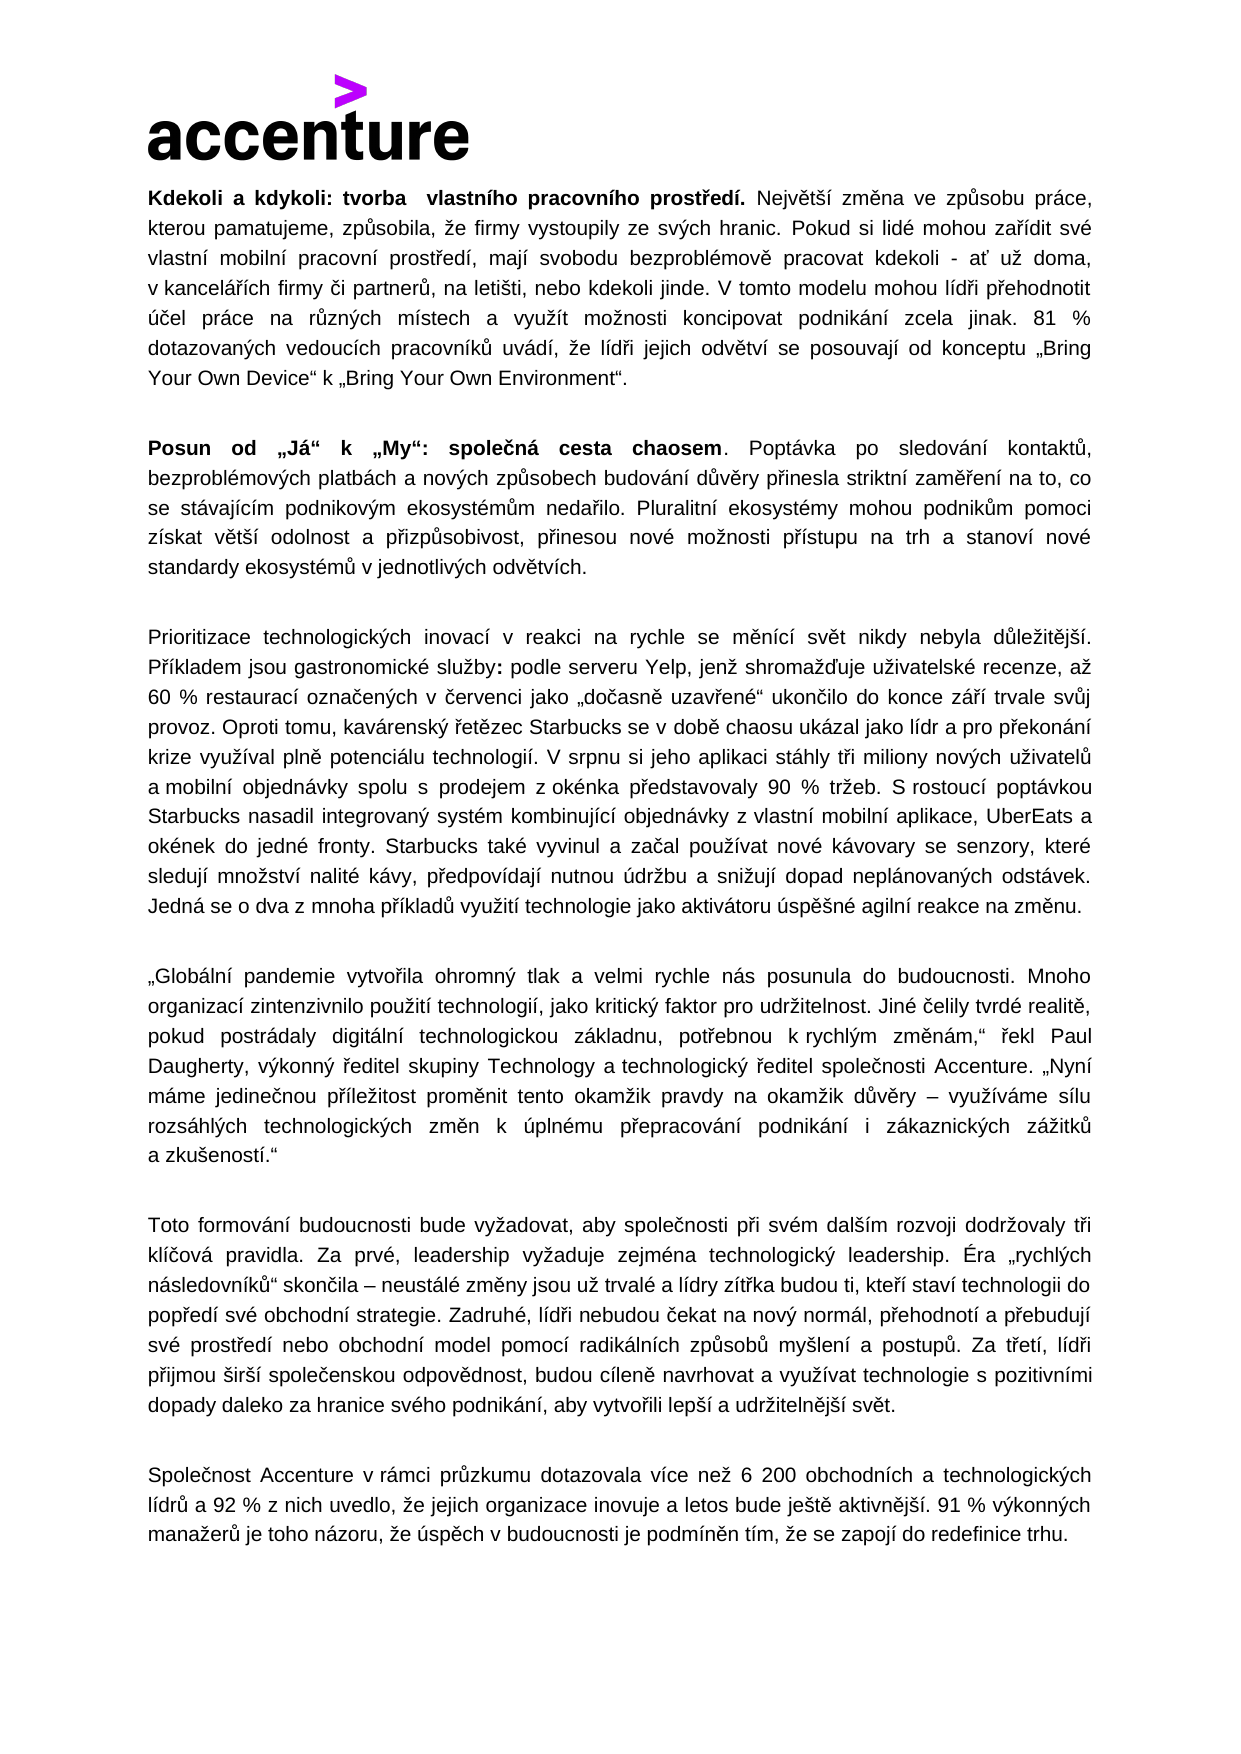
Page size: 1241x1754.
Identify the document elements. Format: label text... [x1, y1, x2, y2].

text Posun od „Já“ k „My“: společná cesta chaosem. Poptávka po sledování kontaktů, bezproblémových platbách a nových způsobech budování důvěry přinesla striktní zaměření na to, co se stávajícím podnikovým ekosystémům nedařilo. Pluralitní ekosystémy mohou podnikům pomoci získat větší odolnost a přizpůsobivost, přinesou nové možnosti přístupu na trh a stanoví nové standardy ekosystémů v jednotlivých odvětvích. [148, 436, 1092, 579]
text Společnost Accenture v rámci průzkumu dotazovala více než 6 200 obchodních a technologických lídrů a 92 % z nich uvedlo, že jejich organizace inovuje a letos bude ještě aktivnější. 91 % výkonných manažerů je toho názoru, že úspěch v budoucnosti je podmíněn tím, že se zapojí do redefinice trhu. [148, 1462, 1092, 1546]
text „Globální pandemie vytvořila ohromný tlak a velmi rychle nás posunula do budoucnosti. Mnoho organizací zintenzivnilo použití technologií, jako kritický faktor pro udržitelnost. Jiné čelily tvrdé realitě, pokud postrádaly digitální technologickou základnu, potřebnou k rychlým změnám,“ řekl Paul Daugherty, výkonný ředitel skupiny Technology a technologický ředitel společnosti Accenture. „Nyní máme jedinečnou příležitost proměnit tento okamžik pravdy na okamžik důvěry – využíváme sílu rozsáhlých technologických změn k úplnému přepracování podnikání i zákaznických zážitků a zkušeností.“ [148, 964, 1092, 1167]
text Toto formování budoucnosti bude vyžadovat, aby společnosti při svém dalším rozvoji dodržovaly tři klíčová pravidla. Za prvé, leadership vyžaduje zejména technologický leadership. Éra „rychlých následovníků“ skončila – neustálé změny jsou už trvalé a lídry zítřka budou ti, kteří staví technologii do popředí své obchodní strategie. Zadruhé, lídři nebudou čekat na nový normál, přehodnotí a přebudují své prostředí nebo obchodní model pomocí radikálních způsobů myšlení a postupů. Za třetí, lídři přijmou širší společenskou odpovědnost, budou cíleně navrhovat a využívat technologie s pozitivními dopady daleko za hranice svého podnikání, aby vytvořili lepší a udržitelnější svět. [148, 1213, 1092, 1417]
text Kdekoli a kdykoli: tvorba vlastního pracovního prostředí. Největší změna ve způsobu práce, kterou pamatujeme, způsobila, že firmy vystoupily ze svých hranic. Pokud si lidé mohou zařídit své vlastní mobilní pracovní prostředí, mají svobodu bezproblémově pracovat kdekoli - ať už doma, v kancelářích firmy či partnerů, na letišti, nebo kdekoli jinde. V tomto modelu mohou lídři přehodnotit účel práce na různých místech a využít možnosti koncipovat podnikání zcela jinak. 81 % dotazovaných vedoucích pracovníků uvádí, že lídři jejich odvětví se posouvají od konceptu „Bring Your Own Device“ k „Bring Your Own Environment“. [148, 186, 1092, 389]
text Prioritizace technologických inovací v reakci na rychle se měnící svět nikdy nebyla důležitější. Příkladem jsou gastronomické služby: podle serveru Yelp, jenž shromažďuje uživatelské recenze, až 60 % restaurací označených v červenci jako „dočasně uzavřené“ ukončilo do konce září trvale svůj provoz. Oproti tomu, kavárenský řetězec Starbucks se v době chaosu ukázal jako lídr a pro překonání krize využíval plně potenciálu technologií. V srpnu si jeho aplikaci stáhly tři miliony nových uživatelů a mobilní objednávky spolu s prodejem z okénka představovaly 90 % tržeb. S rostoucí poptávkou Starbucks nasadil integrovaný systém kombinující objednávky z vlastní mobilní aplikace, UberEats a okének do jedné fronty. Starbucks také vyvinul a začal používat nové kávovary se senzory, které sledují množství nalité kávy, předpovídají nutnou údržbu a snižují dopad neplánovaných odstávek. Jedná se o dva z mnoha příkladů využití technologie jako aktivátoru úspěšné agilní reakce na změnu. [148, 625, 1092, 918]
picture [147, 73, 469, 161]
